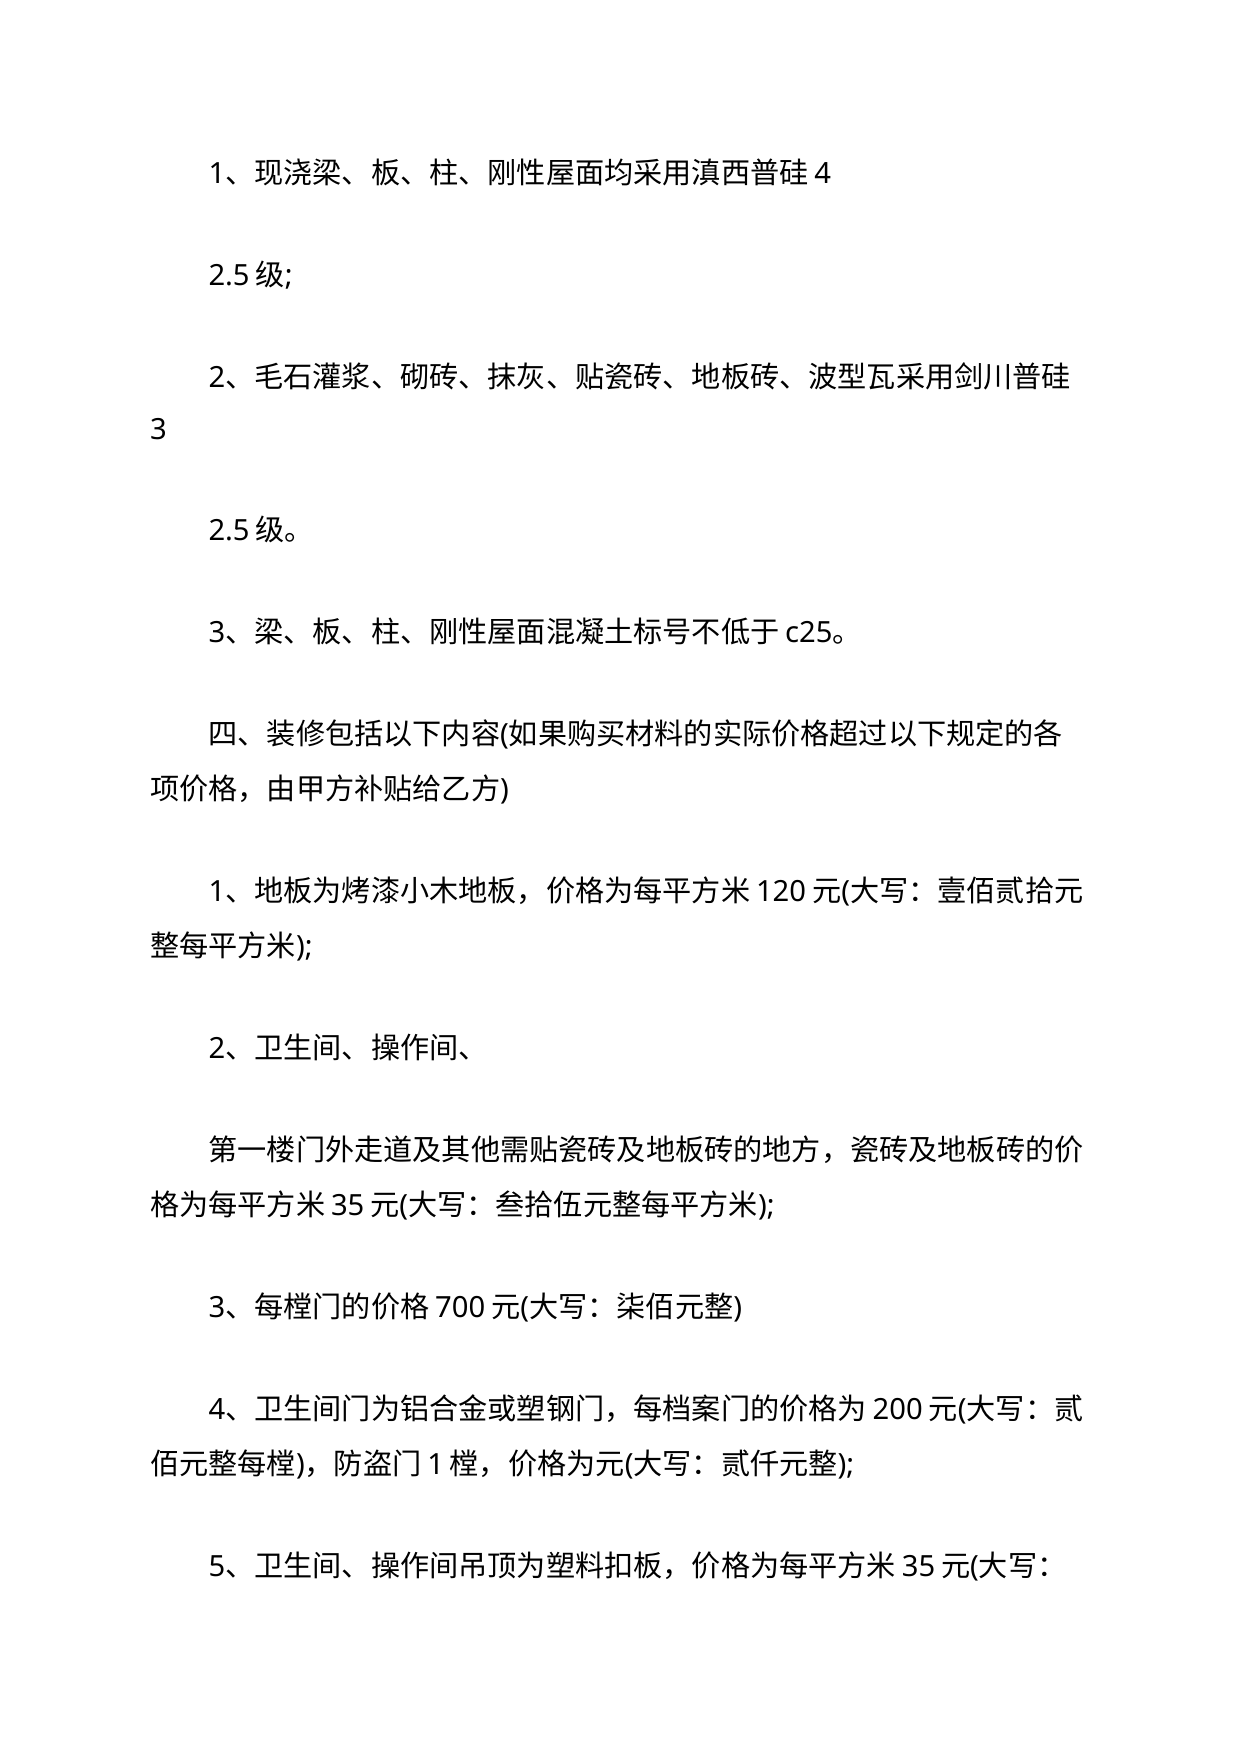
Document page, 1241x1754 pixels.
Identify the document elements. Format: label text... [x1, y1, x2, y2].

text 1、现浇梁、板、柱、刚性屋面均采用滇西普硅4 [150, 150, 1090, 192]
text 四、装修包括以下内容(如果购买材料的实际价格超过以下规定的各项价格，由甲方补贴给乙方) [150, 711, 1090, 808]
text 第一楼门外走道及其他需贴瓷砖及地板砖的地方，瓷砖及地板砖的价格为每平方米35元(大写：叁拾伍元整每平方米); [150, 1127, 1090, 1224]
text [150, 1542, 1090, 1585]
text 1、地板为烤漆小木地板，价格为每平方米120元(大写：壹佰贰拾元整每平方米); [150, 868, 1090, 965]
text 3、每樘门的价格700元(大写：柒佰元整) [150, 1283, 1090, 1326]
text 2.5级; [150, 252, 1090, 294]
text 4、卫生间门为铝合金或塑钢门，每档案门的价格为200元(大写：贰佰元整每樘)，防盗门1樘，价格为元(大写：贰仟元整); [150, 1385, 1090, 1483]
text 2、卫生间、操作间、 [150, 1024, 1090, 1067]
text 2、毛石灌浆、砌砖、抹灰、贴瓷砖、地板砖、波型瓦采用剑川普硅3 [150, 354, 1090, 448]
text 2.5级。 [150, 507, 1090, 549]
text 3、梁、板、柱、刚性屋面混凝土标号不低于c25。 [150, 609, 1090, 651]
